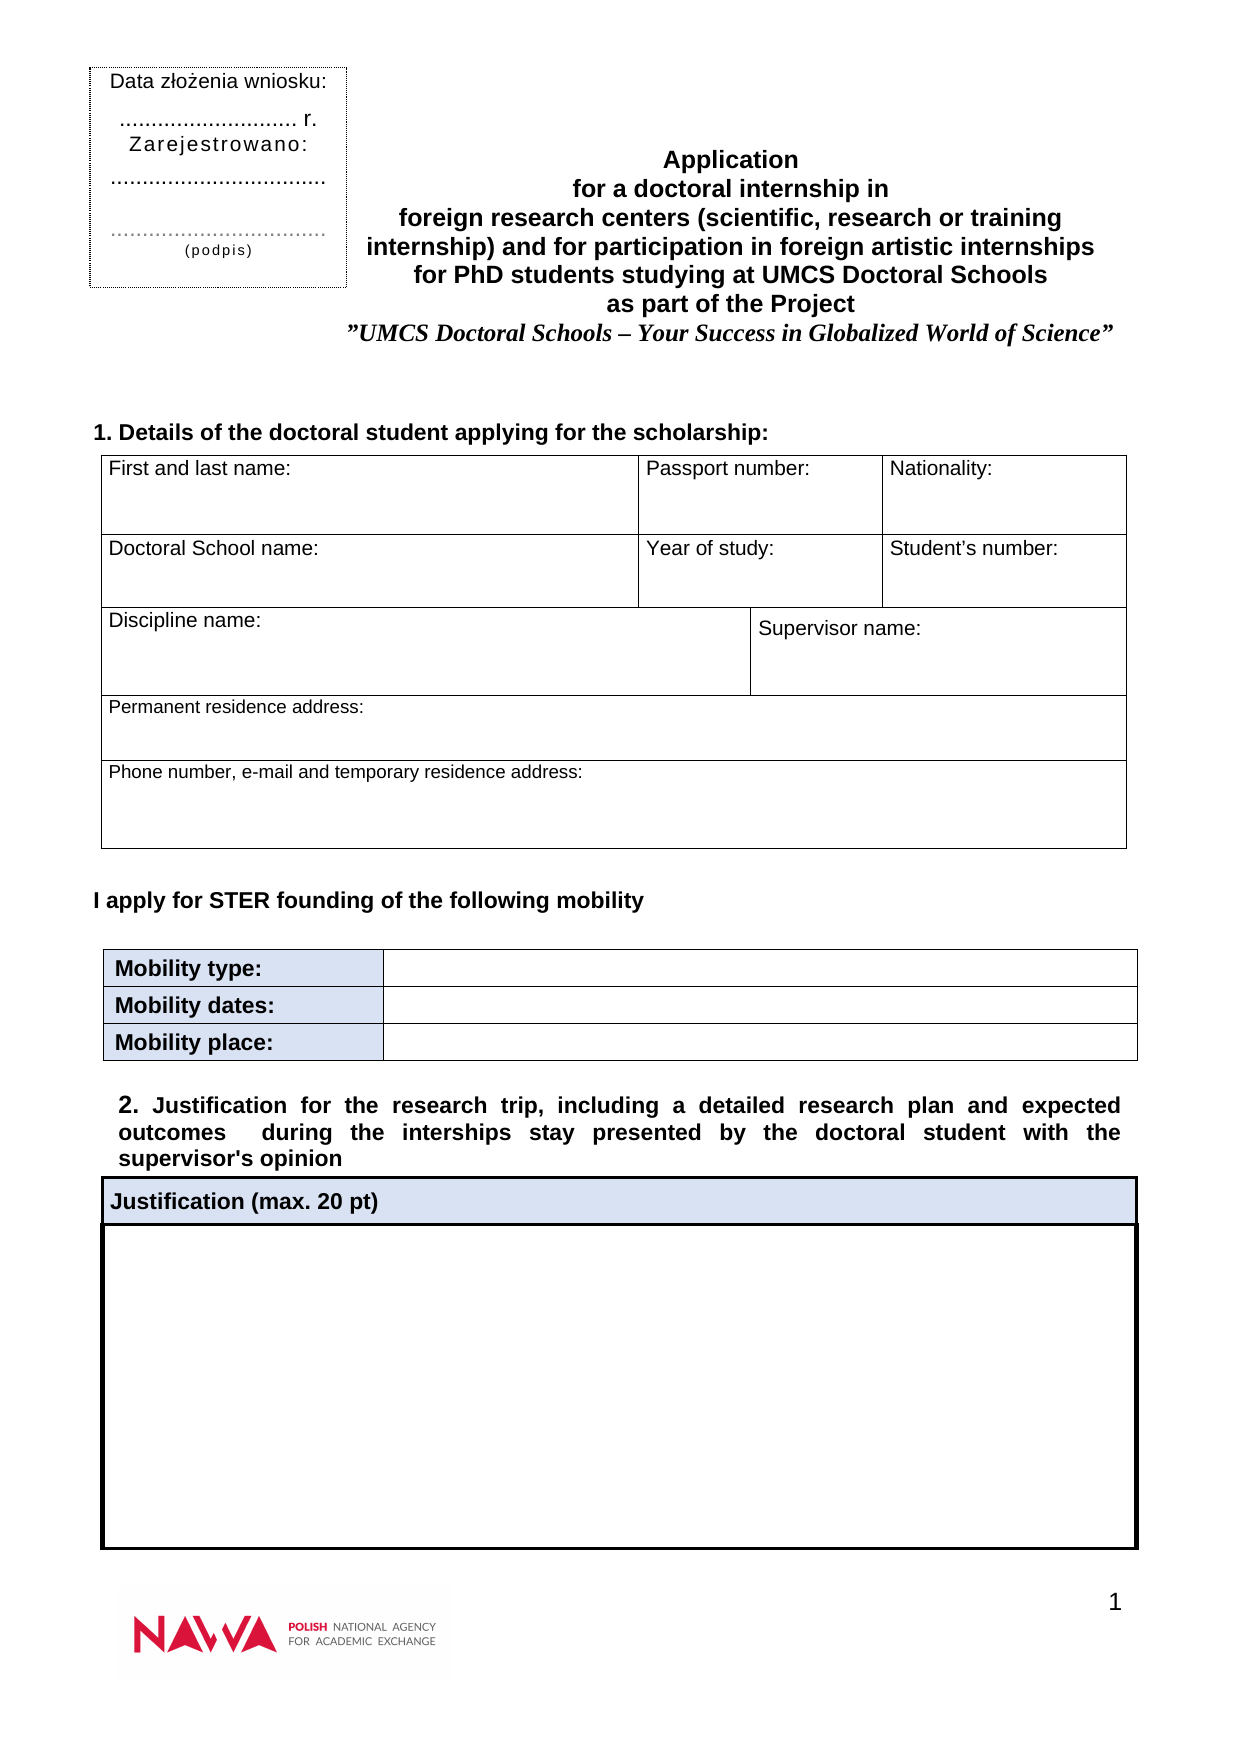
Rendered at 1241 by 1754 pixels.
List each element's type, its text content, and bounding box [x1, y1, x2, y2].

table_cell Student’s number: [883, 535, 1126, 607]
table_cell Mobility dates: [104, 987, 383, 1023]
text 2. Justification for the research trip, including a detailed research plan and expected outcomes during the interships stay presented by the doctoral student with the supervisor's opinion [118, 1090, 1122, 1171]
table_cell Mobility place: [104, 1024, 383, 1060]
table_header Nationality: [883, 456, 1126, 534]
picture [118, 1586, 452, 1681]
table_cell Doctoral School name: [102, 535, 638, 607]
table_header Passport number: [639, 456, 882, 534]
table_cell [384, 1024, 1137, 1060]
table_cell Permanent residence address: [102, 696, 1126, 760]
text as part of the Project [339, 289, 1122, 318]
table_header First and last name: [102, 456, 638, 534]
text foreign research centers (scientific, research or training internship) and for participation in foreign artistic internships [347, 203, 1122, 260]
table_header [384, 950, 1137, 986]
table_cell Discipline name: [102, 608, 750, 694]
table_cell [105, 1226, 1134, 1547]
table_cell Phone number, e-mail and temporary residence address: [102, 761, 1126, 847]
text Application [347, 145, 1122, 174]
text I apply for STER founding of the following mobility [93, 887, 1122, 913]
text ”UMCS Doctoral Schools – Your Success in Globalized World of Science” [339, 318, 1122, 347]
table_cell Year of study: [639, 535, 882, 607]
table_cell [384, 987, 1137, 1023]
text for a doctoral internship in [347, 174, 1122, 203]
table_cell Supervisor name: [751, 608, 1126, 694]
table_header Justification (max. 20 pt) [104, 1179, 1135, 1223]
text for PhD students studying at UMCS Doctoral Schools [339, 260, 1122, 289]
table_header Mobility type: [104, 950, 383, 986]
text 1. Details of the doctoral student applying for the scholarship: [93, 418, 1122, 445]
